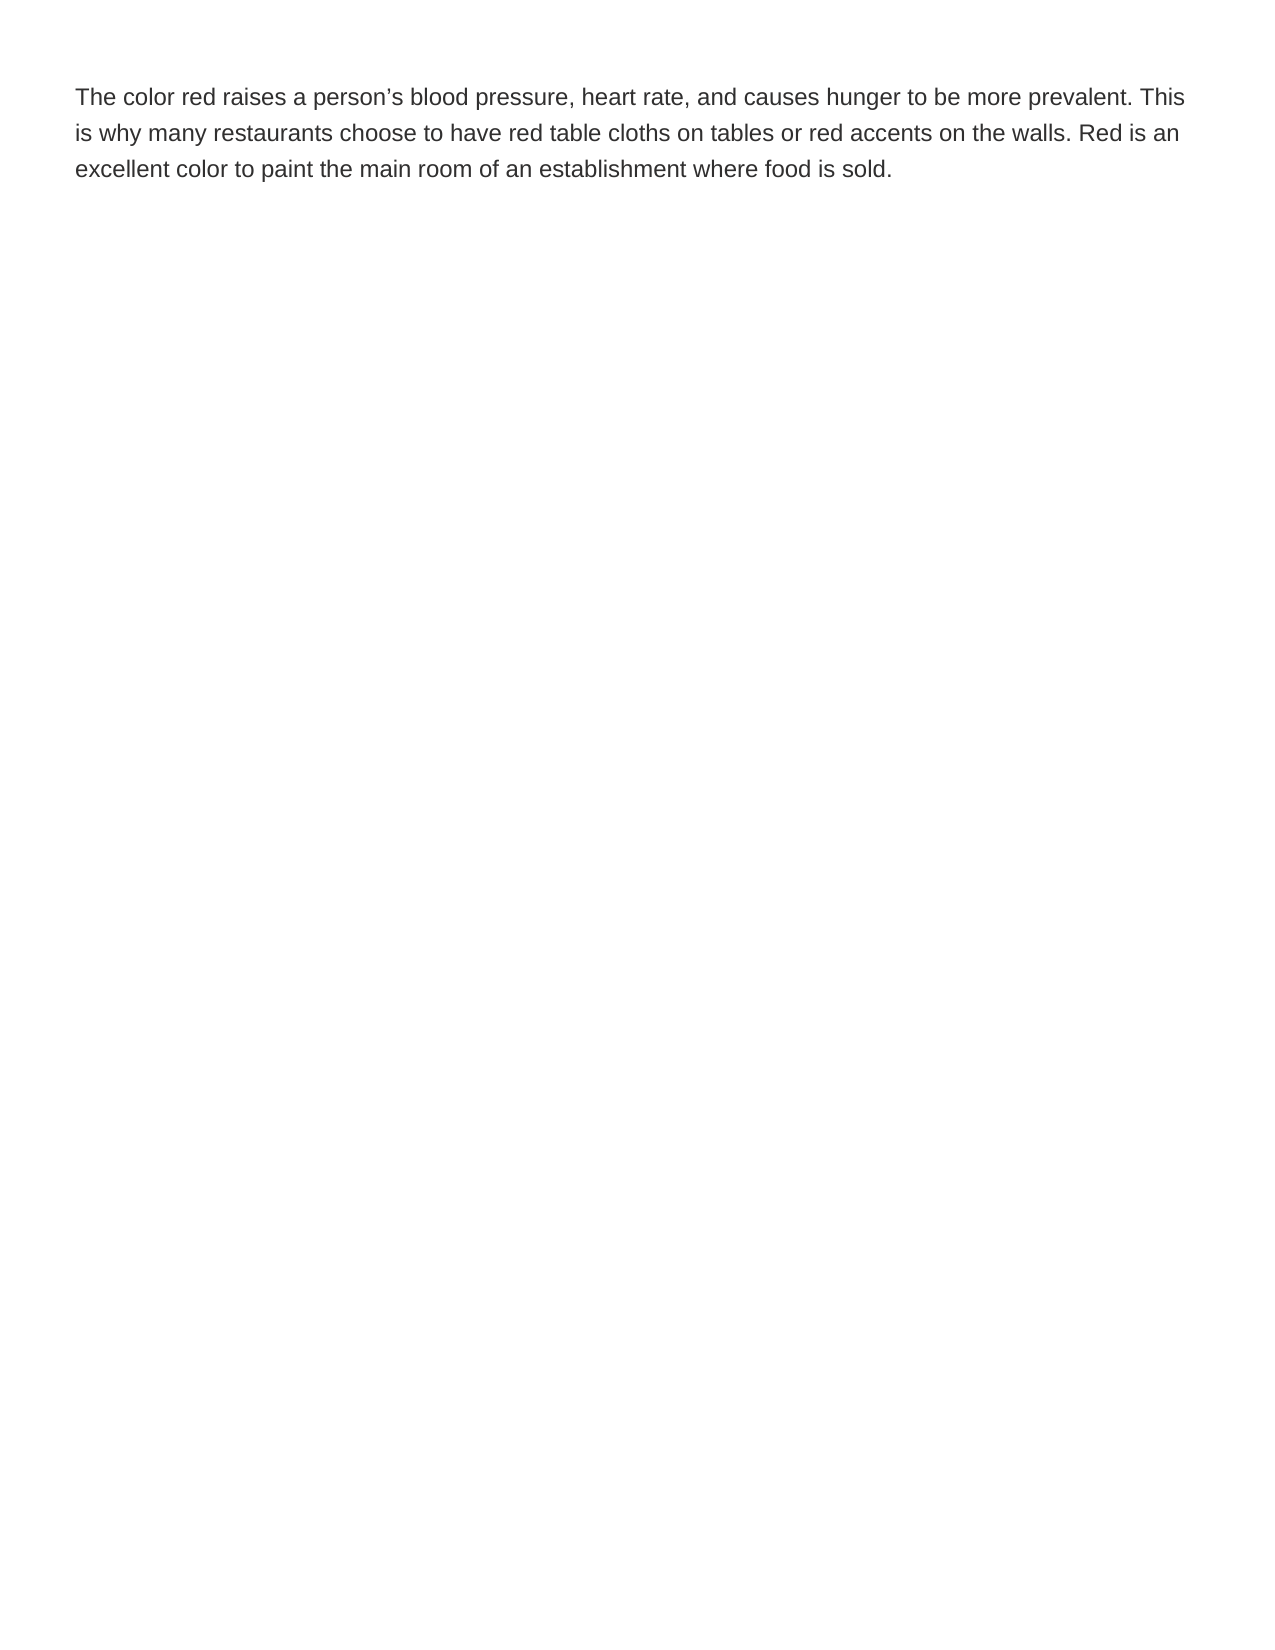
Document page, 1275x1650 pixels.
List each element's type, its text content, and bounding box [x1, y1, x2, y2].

text The color red raises a person’s blood pressure, heart rate, and causes hunger to be more prevalent. This is why many restaurants choose to have red table cloths on tables or red accents on the walls. Red is an excellent color to paint the main room of an establishment where food is sold. [75, 75, 1200, 183]
